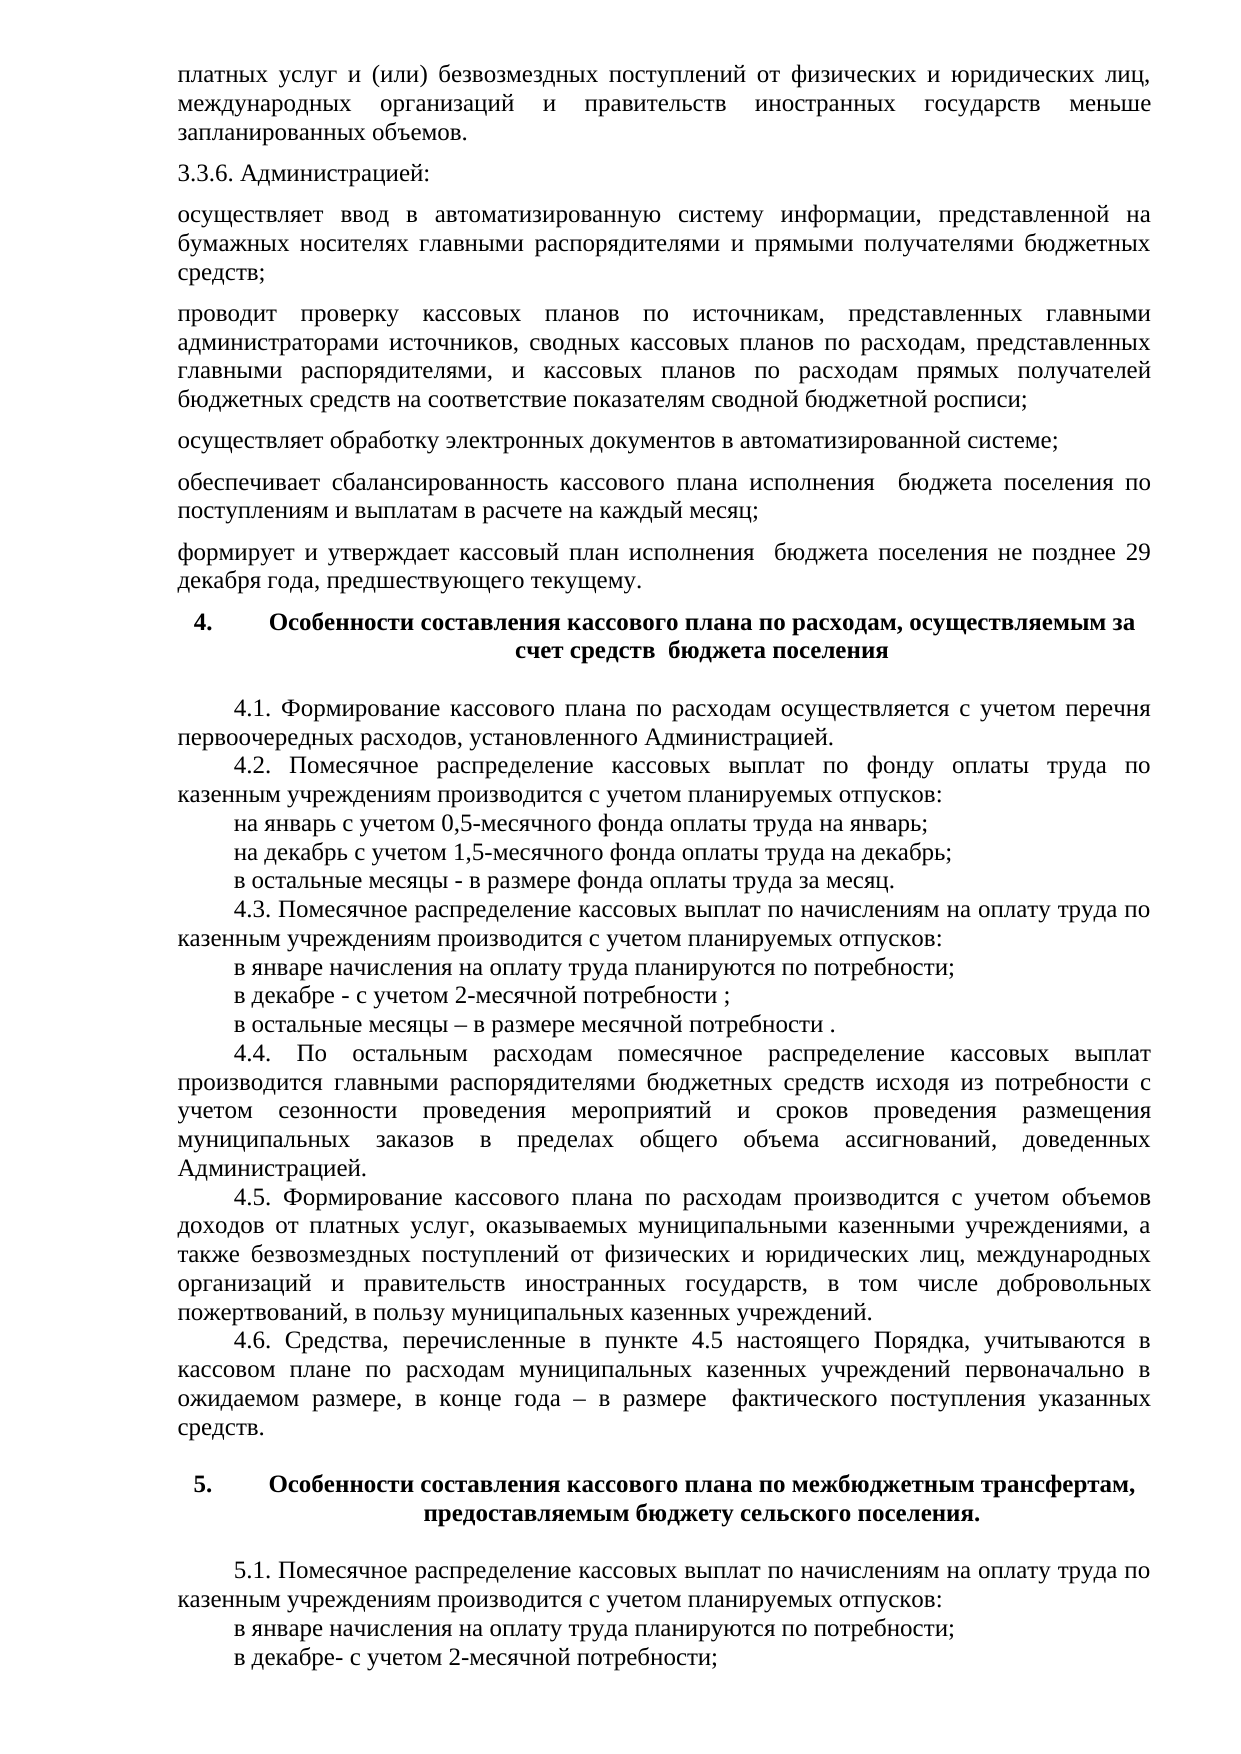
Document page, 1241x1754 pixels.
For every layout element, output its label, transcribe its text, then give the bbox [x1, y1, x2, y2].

text 4.3. Помесячное распределение кассовых выплат по начислениям на оплату труда по казенным учреждениям производится с учетом планируемых отпусков: [177, 894, 1152, 952]
text в декабре- с учетом 2-месячной потребности; [177, 1642, 1152, 1670]
text проводит проверку кассовых планов по источникам, представленных главными администраторами источников, сводных кассовых планов по расходам, представленных главными распорядителями, и кассовых планов по расходам прямых получателей бюджетных средств на соответствие показателям сводной бюджетной росписи; [177, 298, 1152, 413]
text 4.2. Помесячное распределение кассовых выплат по фонду оплаты труда по казенным учреждениям производится с учетом планируемых отпусков: [177, 750, 1152, 808]
list Особенности составления кассового плана по межбюджетным трансфертам, предоставляемым бюджету сельского поселения. [177, 1469, 1152, 1527]
text в декабре - с учетом 2-месячной потребности ; [177, 980, 1152, 1009]
text 5.1. Помесячное распределение кассовых выплат по начислениям на оплату труда по казенным учреждениям производится с учетом планируемых отпусков: [177, 1555, 1152, 1613]
text 4.6. Средства, перечисленные в пункте 4.5 настоящего Порядка, учитываются в кассовом плане по расходам муниципальных казенных учреждений первоначально в ожидаемом размере, в конце года – в размере фактического поступления указанных средств. [177, 1325, 1152, 1440]
text в остальные месяцы – в размере месячной потребности . [177, 1009, 1152, 1038]
list Особенности составления кассового плана по расходам, осуществляемым за счет средств бюджета поселения [177, 607, 1152, 664]
text 4.5. Формирование кассового плана по расходам производится с учетом объемов доходов от платных услуг, оказываемых муниципальными казенными учреждениями, а также безвозмездных поступлений от физических и юридических лиц, международных организаций и правительств иностранных государств, в том числе добровольных пожертвований, в пользу муниципальных казенных учреждений. [177, 1182, 1152, 1325]
text формирует и утверждает кассовый план исполнения бюджета поселения не позднее 29 декабря года, предшествующего текущему. [177, 537, 1152, 594]
text 4.4. По остальным расходам помесячное распределение кассовых выплат производится главными распорядителями бюджетных средств исходя из потребности с учетом сезонности проведения мероприятий и сроков проведения размещения муниципальных заказов в пределах общего объема ассигнований, доведенных Администрацией. [177, 1038, 1152, 1182]
text в январе начисления на оплату труда планируются по потребности; [177, 1613, 1152, 1642]
text осуществляет ввод в автоматизированную систему информации, представленной на бумажных носителях главными распорядителями и прямыми получателями бюджетных средств; [177, 199, 1152, 285]
text осуществляет обработку электронных документов в автоматизированной системе; [177, 425, 1152, 454]
text 3.3.6. Администрацией: [177, 158, 1152, 187]
text обеспечивает сбалансированность кассового плана исполнения бюджета поселения по поступлениям и выплатам в расчете на каждый месяц; [177, 467, 1152, 524]
text 4.1. Формирование кассового плана по расходам осуществляется с учетом перечня первоочередных расходов, установленного Администрацией. [177, 693, 1152, 750]
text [177, 59, 1152, 145]
text в январе начисления на оплату труда планируются по потребности; [177, 952, 1152, 980]
text на декабрь с учетом 1,5-месячного фонда оплаты труда на декабрь; [177, 837, 1152, 865]
text на январь с учетом 0,5-месячного фонда оплаты труда на январь; [177, 808, 1152, 837]
text в остальные месяцы - в размере фонда оплаты труда за месяц. [177, 865, 1152, 894]
